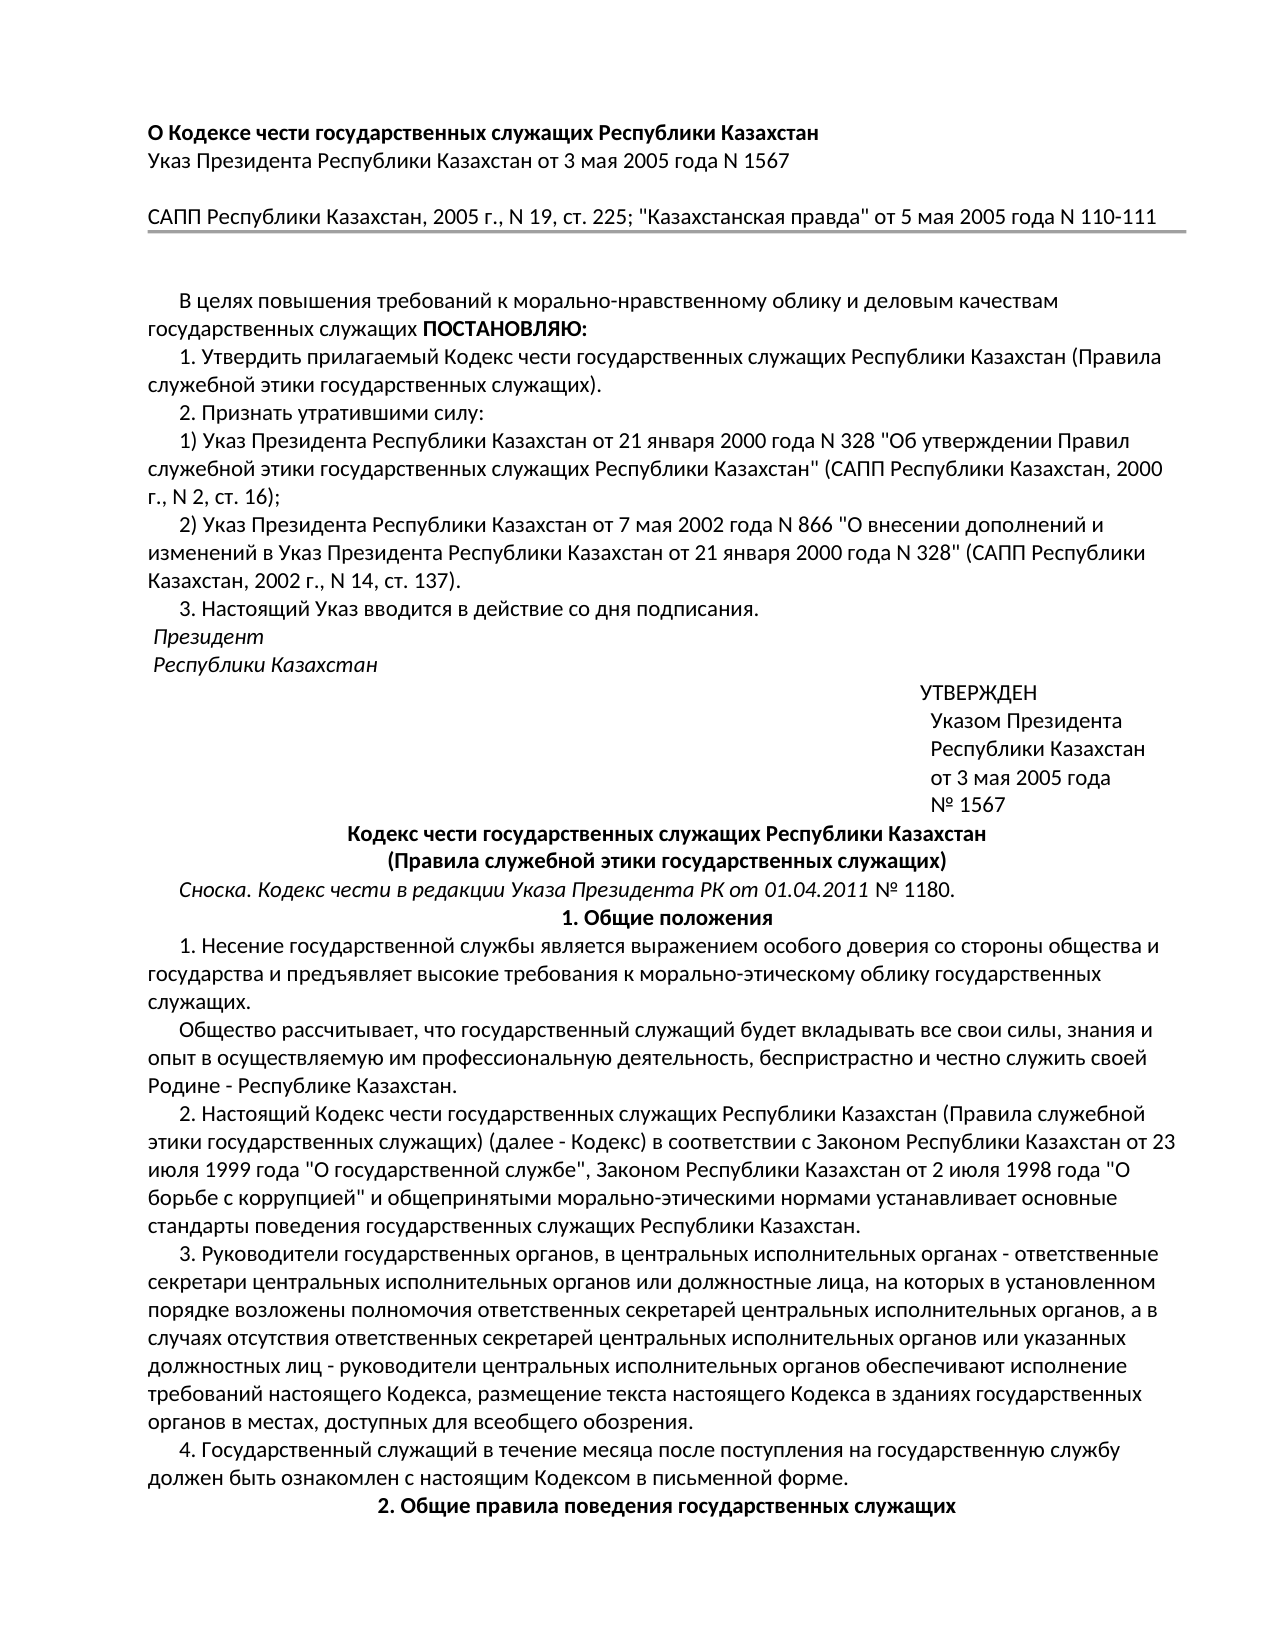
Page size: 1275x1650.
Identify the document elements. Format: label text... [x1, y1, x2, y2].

text 2. Общие правила поведения государственных служащих [148, 1491, 1186, 1519]
text САПП Республики Казахстан, 2005 г., N 19, ст. 225; "Казахстанская правда" от 5 мая 2005 года N 110-111 [148, 202, 1186, 230]
text Республики Казахстан [148, 734, 1186, 763]
text 1. Утвердить прилагаемый Кодекс чести государственных служащих Республики Казахстан (Правила служебной этики государственных служащих). [148, 342, 1186, 398]
text 1. Общие положения [148, 903, 1186, 931]
text В целях повышения требований к морально-нравственному облику и деловым качествам государственных служащих ПОСТАНОВЛЯЮ: [148, 286, 1186, 342]
text Сноска. Кодекс чести в редакции Указа Президента РК от 01.04.2011 № 1180. [148, 875, 1186, 903]
text 3. Настоящий Указ вводится в действие со дня подписания. [148, 594, 1186, 622]
text О Кодексе чести государственных служащих Республики Казахстан [148, 118, 1186, 146]
text от 3 мая 2005 года [148, 763, 1186, 791]
text Президент Республики Казахстан [148, 622, 1186, 678]
text 2. Признать утратившими силу: 1) Указ Президента Республики Казахстан от 21 января 2000 года N 328 "Об утверждении Правил служебной этики государственных служащих Республики Казахстан" (САПП Республики Казахстан, 2000 г., N 2, ст. 16); 2) Указ Президента Республики Казахстан от 7 мая 2002 года N 866 "О внесении дополнений и изменений в Указ Президента Республики Казахстан от 21 января 2000 года N 328" (САПП Республики Казахстан, 2002 г., N 14, ст. 137). [148, 398, 1186, 594]
text № 1567 [148, 791, 1186, 819]
text Указ Президента Республики Казахстан от 3 мая 2005 года N 1567 [148, 146, 1186, 174]
text Указом Президента [148, 707, 1186, 734]
text Кодекс чести государственных служащих Республики Казахстан (Правила служебной этики государственных служащих) [148, 819, 1186, 875]
text УТВЕРЖДЕН [148, 678, 1186, 707]
text 1. Несение государственной службы является выражением особого доверия со стороны общества и государства и предъявляет высокие требования к морально-этическому облику государственных служащих. Общество рассчитывает, что государственный служащий будет вкладывать все свои силы, знания и опыт в осуществляемую им профессиональную деятельность, беспристрастно и честно служить своей Родине - Республике Казахстан. 2. Настоящий Кодекс чести государственных служащих Республики Казахстан (Правила служебной этики государственных служащих) (далее - Кодекс) в соответствии с Законом Республики Казахстан от 23 июля 1999 года "О государственной службе", Законом Республики Казахстан от 2 июля 1998 года "О борьбе с коррупцией" и общепринятыми морально-этическими нормами устанавливает основные стандарты поведения государственных служащих Республики Казахстан. 3. Руководители государственных органов, в центральных исполнительных органах - ответственные секретари центральных исполнительных органов или должностные лица, на которых в установленном порядке возложены полномочия ответственных секретарей центральных исполнительных органов, а в случаях отсутствия ответственных секретарей центральных исполнительных органов или указанных должностных лиц - руководители центральных исполнительных органов обеспечивают исполнение требований настоящего Кодекса, размещение текста настоящего Кодекса в зданиях государственных органов в местах, доступных для всеобщего обозрения. 4. Государственный служащий в течение месяца после поступления на государственную службу должен быть ознакомлен с настоящим Кодексом в письменной форме. [148, 931, 1186, 1491]
